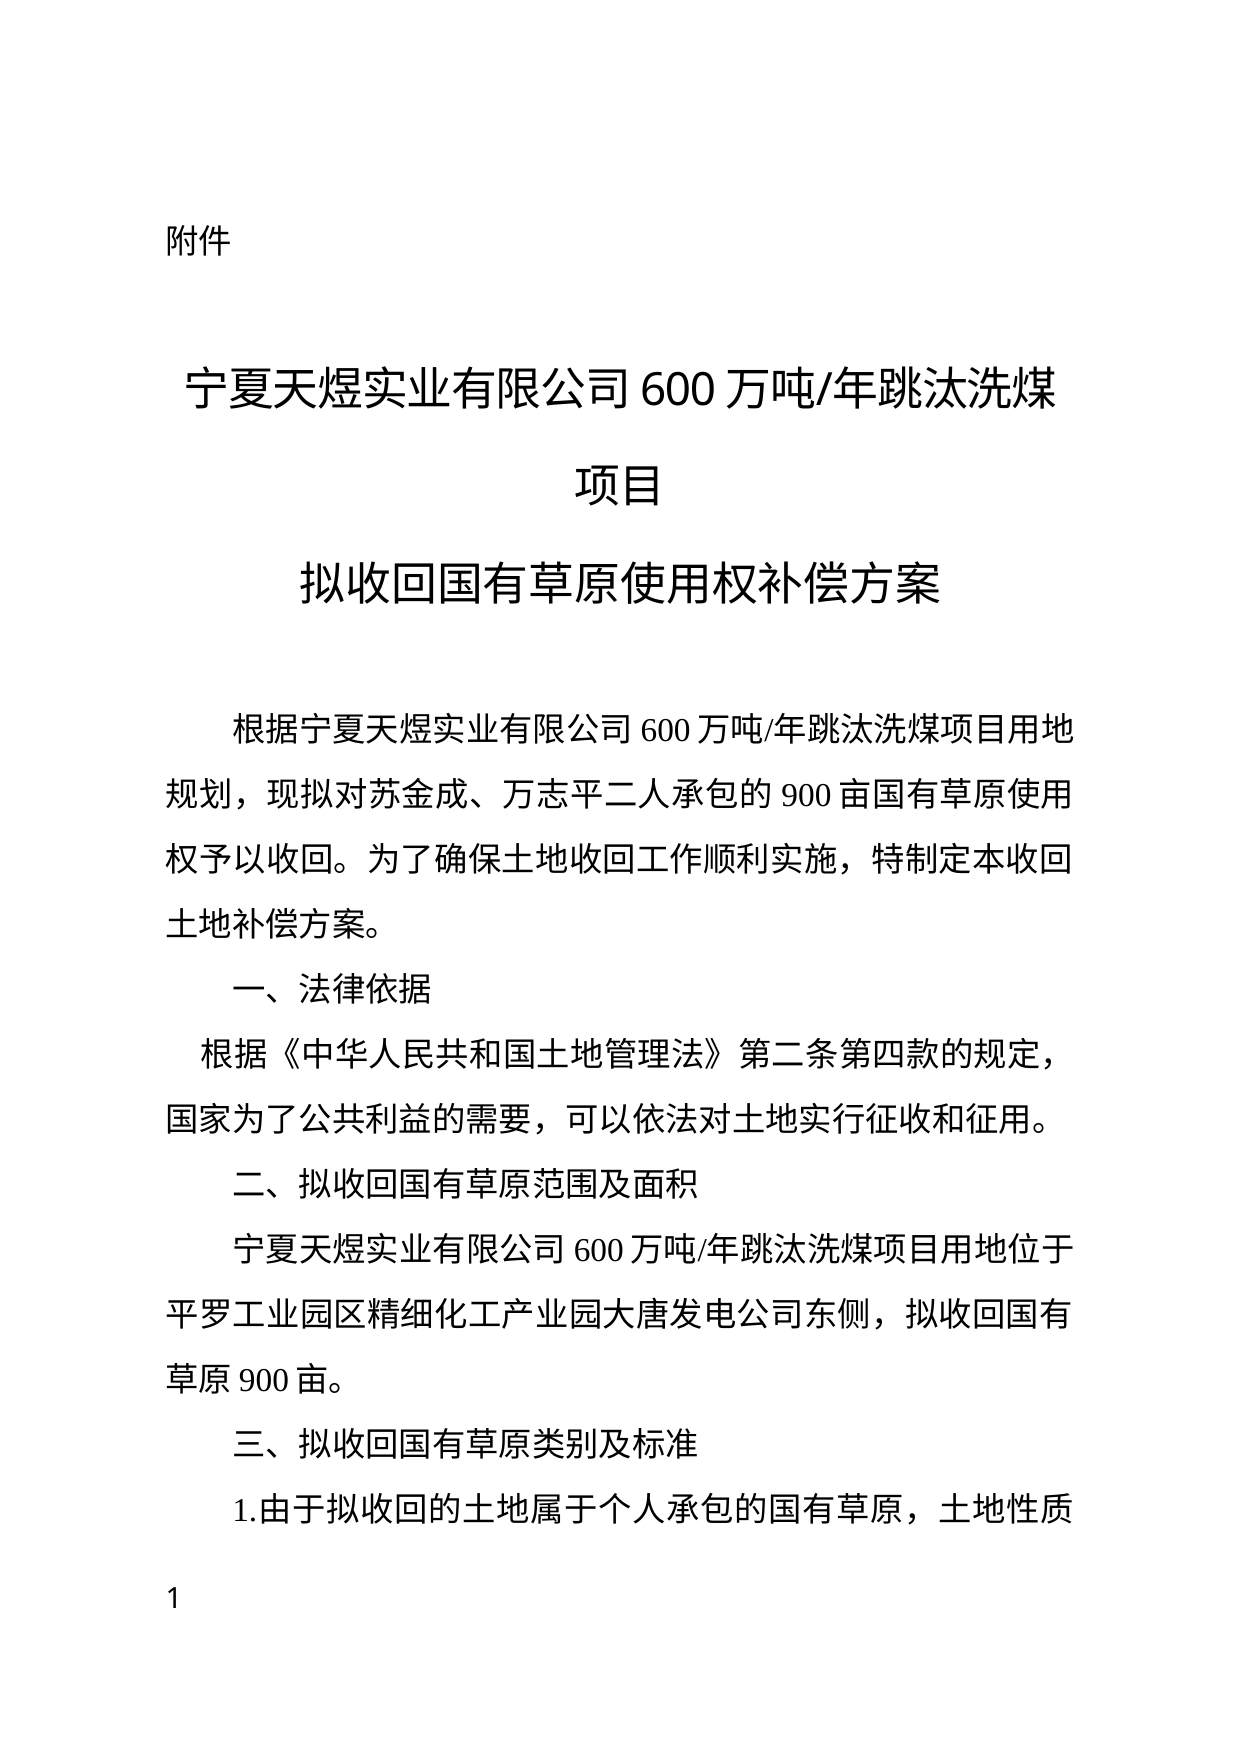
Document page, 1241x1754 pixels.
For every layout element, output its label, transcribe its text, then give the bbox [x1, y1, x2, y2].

text 拟收回国有草原使用权补偿方案 [165, 532, 1075, 629]
text 宁夏天煜实业有限公司600万吨/年跳汰洗煤项目用地位于平罗工业园区精细化工产业园大唐发电公司东侧，拟收回国有草原900亩。 [165, 1214, 1075, 1409]
text 根据宁夏天煜实业有限公司600万吨/年跳汰洗煤项目用地规划，现拟对苏金成、万志平二人承包的900亩国有草原使用权予以收回。为了确保土地收回工作顺利实施，特制定本收回土地补偿方案。 [165, 694, 1075, 954]
text 根据《中华人民共和国土地管理法》第二条第四款的规定，国家为了公共利益的需要，可以依法对土地实行征收和征用。 [165, 1019, 1075, 1149]
text 宁夏天煜实业有限公司600万吨/年跳汰洗煤项目 [165, 337, 1075, 532]
text 三、拟收回国有草原类别及标准 [165, 1409, 1075, 1474]
text 二、拟收回国有草原范围及面积 [165, 1149, 1075, 1214]
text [165, 1474, 1075, 1539]
text 附件 [165, 207, 1075, 272]
text 一、法律依据 [165, 954, 1075, 1019]
